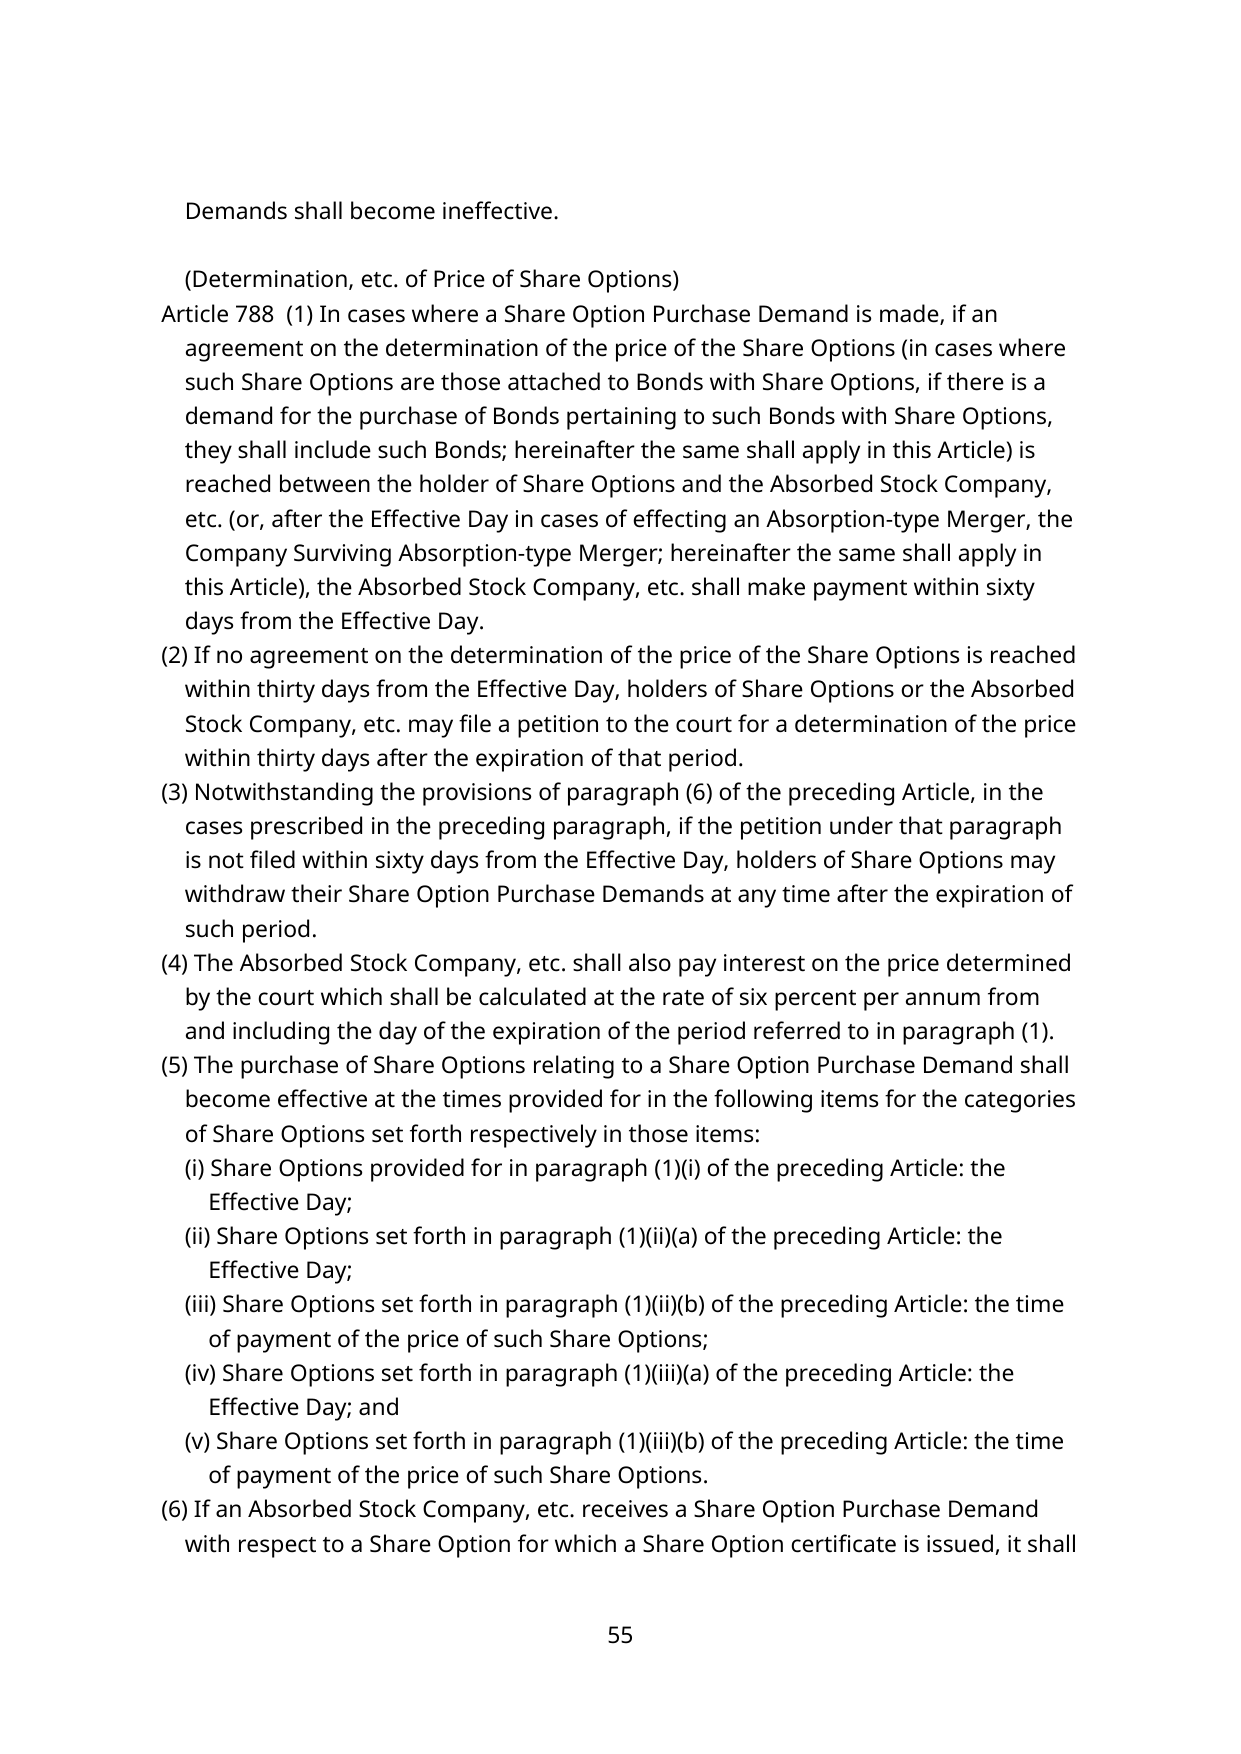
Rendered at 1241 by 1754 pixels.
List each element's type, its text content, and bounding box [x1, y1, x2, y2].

text (iii) Share Options set forth in paragraph (1)(ii)(b) of the preceding Article: the time of payment of the price of such Share Options; [184, 1287, 1079, 1355]
text (2) If no agreement on the determination of the price of the Share Options is reached within thirty days from the Effective Day, holders of Share Options or the Absorbed Stock Company, etc. may file a petition to the court for a determination of the price within thirty days after the expiration of that period. [161, 638, 1079, 774]
text (i) Share Options provided for in paragraph (1)(i) of the preceding Article: the Effective Day; [184, 1150, 1079, 1219]
text Article 788 (1) In cases where a Share Option Purchase Demand is made, if an agreement on the determination of the price of the Share Options (in cases where such Share Options are those attached to Bonds with Share Options, if there is a demand for the purchase of Bonds pertaining to such Bonds with Share Options, they shall include such Bonds; hereinafter the same shall apply in this Article) is reached between the holder of Share Options and the Absorbed Stock Company, etc. (or, after the Effective Day in cases of effecting an Absorption-type Merger, the Company Surviving Absorption-type Merger; hereinafter the same shall apply in this Article), the Absorbed Stock Company, etc. shall make payment within sixty days from the Effective Day. [161, 296, 1079, 638]
text (5) The purchase of Share Options relating to a Share Option Purchase Demand shall become effective at the times provided for in the following items for the categories of Share Options set forth respectively in those items: [161, 1048, 1079, 1150]
text (4) The Absorbed Stock Company, etc. shall also pay interest on the price determined by the court which shall be calculated at the rate of six percent per annum from and including the day of the expiration of the period referred to in paragraph (1). [161, 945, 1079, 1048]
text (ii) Share Options set forth in paragraph (1)(ii)(a) of the preceding Article: the Effective Day; [184, 1219, 1079, 1287]
text (3) Notwithstanding the provisions of paragraph (6) of the preceding Article, in the cases prescribed in the preceding paragraph, if the petition under that paragraph is not filed within sixty days from the Effective Day, holders of Share Options may withdraw their Share Option Purchase Demands at any time after the expiration of such period. [161, 774, 1079, 945]
text (iv) Share Options set forth in paragraph (1)(iii)(a) of the preceding Article: the Effective Day; and [184, 1355, 1079, 1424]
text (Determination, etc. of Price of Share Options) [184, 262, 1079, 296]
text (v) Share Options set forth in paragraph (1)(iii)(b) of the preceding Article: the time of payment of the price of such Share Options. [184, 1424, 1079, 1492]
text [161, 194, 1079, 228]
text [161, 1492, 1079, 1560]
